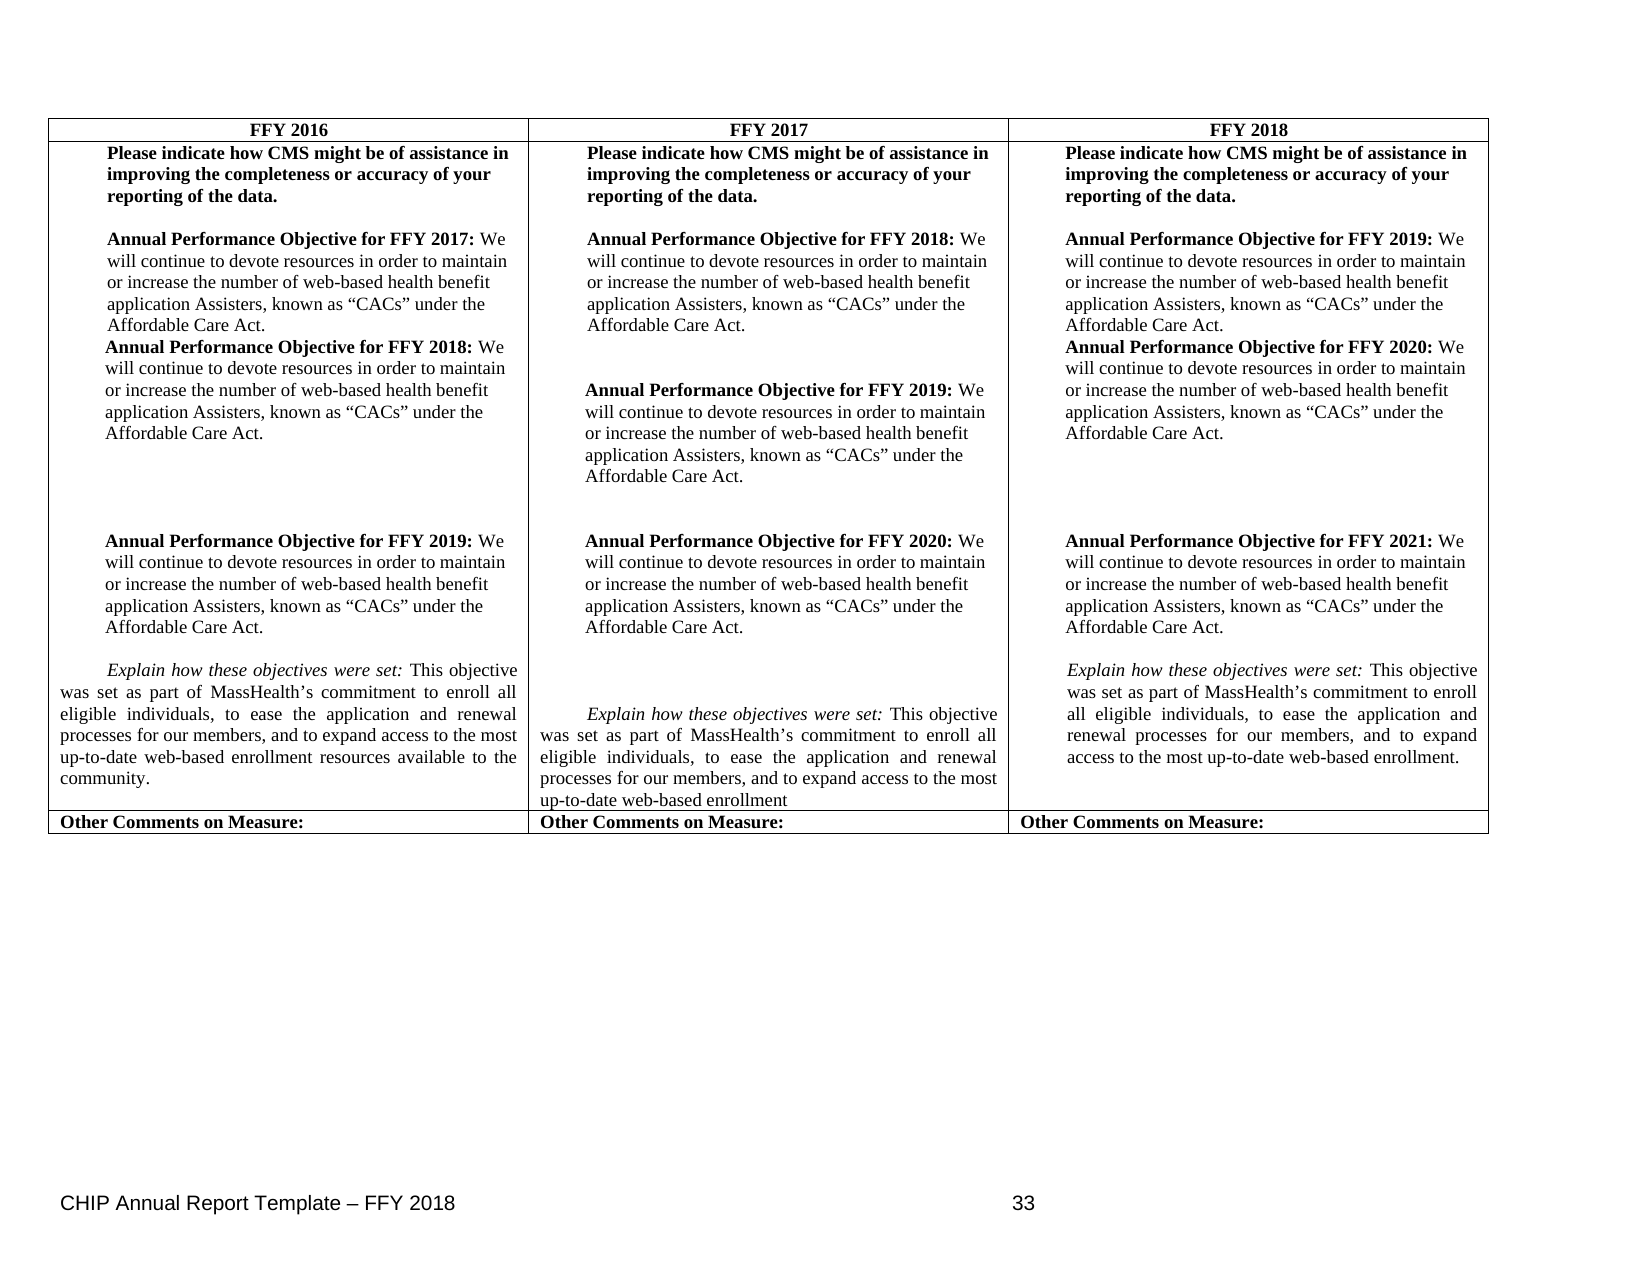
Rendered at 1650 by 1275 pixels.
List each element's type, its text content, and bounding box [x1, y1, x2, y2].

table_cell Annual Performance Objective for FFY 2021: We will continue to devote resources in order to maintain or increase the number of web-based health benefit application Assisters, known as “CACs” under the Affordable Care Act. Explain how these objectives were set: This objective was set as part of MassHealth’s commitment to enroll all eligible individuals, to ease the application and renewal processes for our members, and to expand access to the most up-to-date web-based enrollment. [1009, 530, 1488, 810]
table_cell Please indicate how CMS might be of assistance in improving the completeness or accuracy of your reporting of the data. Annual Performance Objective for FFY 2017: We will continue to devote resources in order to maintain or increase the number of web-based health benefit application Assisters, known as “CACs” under the Affordable Care Act. Annual Performance Objective for FFY 2018: We will continue to devote resources in order to maintain or increase the number of web-based health benefit application Assisters, known as “CACs” under the Affordable Care Act. [49, 142, 528, 530]
table_header FFY 2016 [49, 119, 528, 141]
table_cell Annual Performance Objective for FFY 2020: We will continue to devote resources in order to maintain or increase the number of web-based health benefit application Assisters, known as “CACs” under the Affordable Care Act. Explain how these objectives were set: This objective was set as part of MassHealth’s commitment to enroll all eligible individuals, to ease the application and renewal processes for our members, and to expand access to the most up-to-date web-based enrollment [529, 530, 1008, 810]
table_cell Please indicate how CMS might be of assistance in improving the completeness or accuracy of your reporting of the data. Annual Performance Objective for FFY 2018: We will continue to devote resources in order to maintain or increase the number of web-based health benefit application Assisters, known as “CACs” under the Affordable Care Act. Annual Performance Objective for FFY 2019: We will continue to devote resources in order to maintain or increase the number of web-based health benefit application Assisters, known as “CACs” under the Affordable Care Act. [529, 142, 1008, 530]
table_cell Other Comments on Measure: [1009, 811, 1488, 833]
table_cell Annual Performance Objective for FFY 2019: We will continue to devote resources in order to maintain or increase the number of web-based health benefit application Assisters, known as “CACs” under the Affordable Care Act. Explain how these objectives were set: This objective was set as part of MassHealth’s commitment to enroll all eligible individuals, to ease the application and renewal processes for our members, and to expand access to the most up-to-date web-based enrollment resources available to the community. [49, 530, 528, 810]
table_cell Please indicate how CMS might be of assistance in improving the completeness or accuracy of your reporting of the data. Annual Performance Objective for FFY 2019: We will continue to devote resources in order to maintain or increase the number of web-based health benefit application Assisters, known as “CACs” under the Affordable Care Act. Annual Performance Objective for FFY 2020: We will continue to devote resources in order to maintain or increase the number of web-based health benefit application Assisters, known as “CACs” under the Affordable Care Act. [1009, 142, 1488, 530]
table_header FFY 2018 [1009, 119, 1488, 141]
table_cell Other Comments on Measure: [49, 811, 528, 833]
table_cell Other Comments on Measure: [529, 811, 1008, 833]
table_header FFY 2017 [529, 119, 1008, 141]
